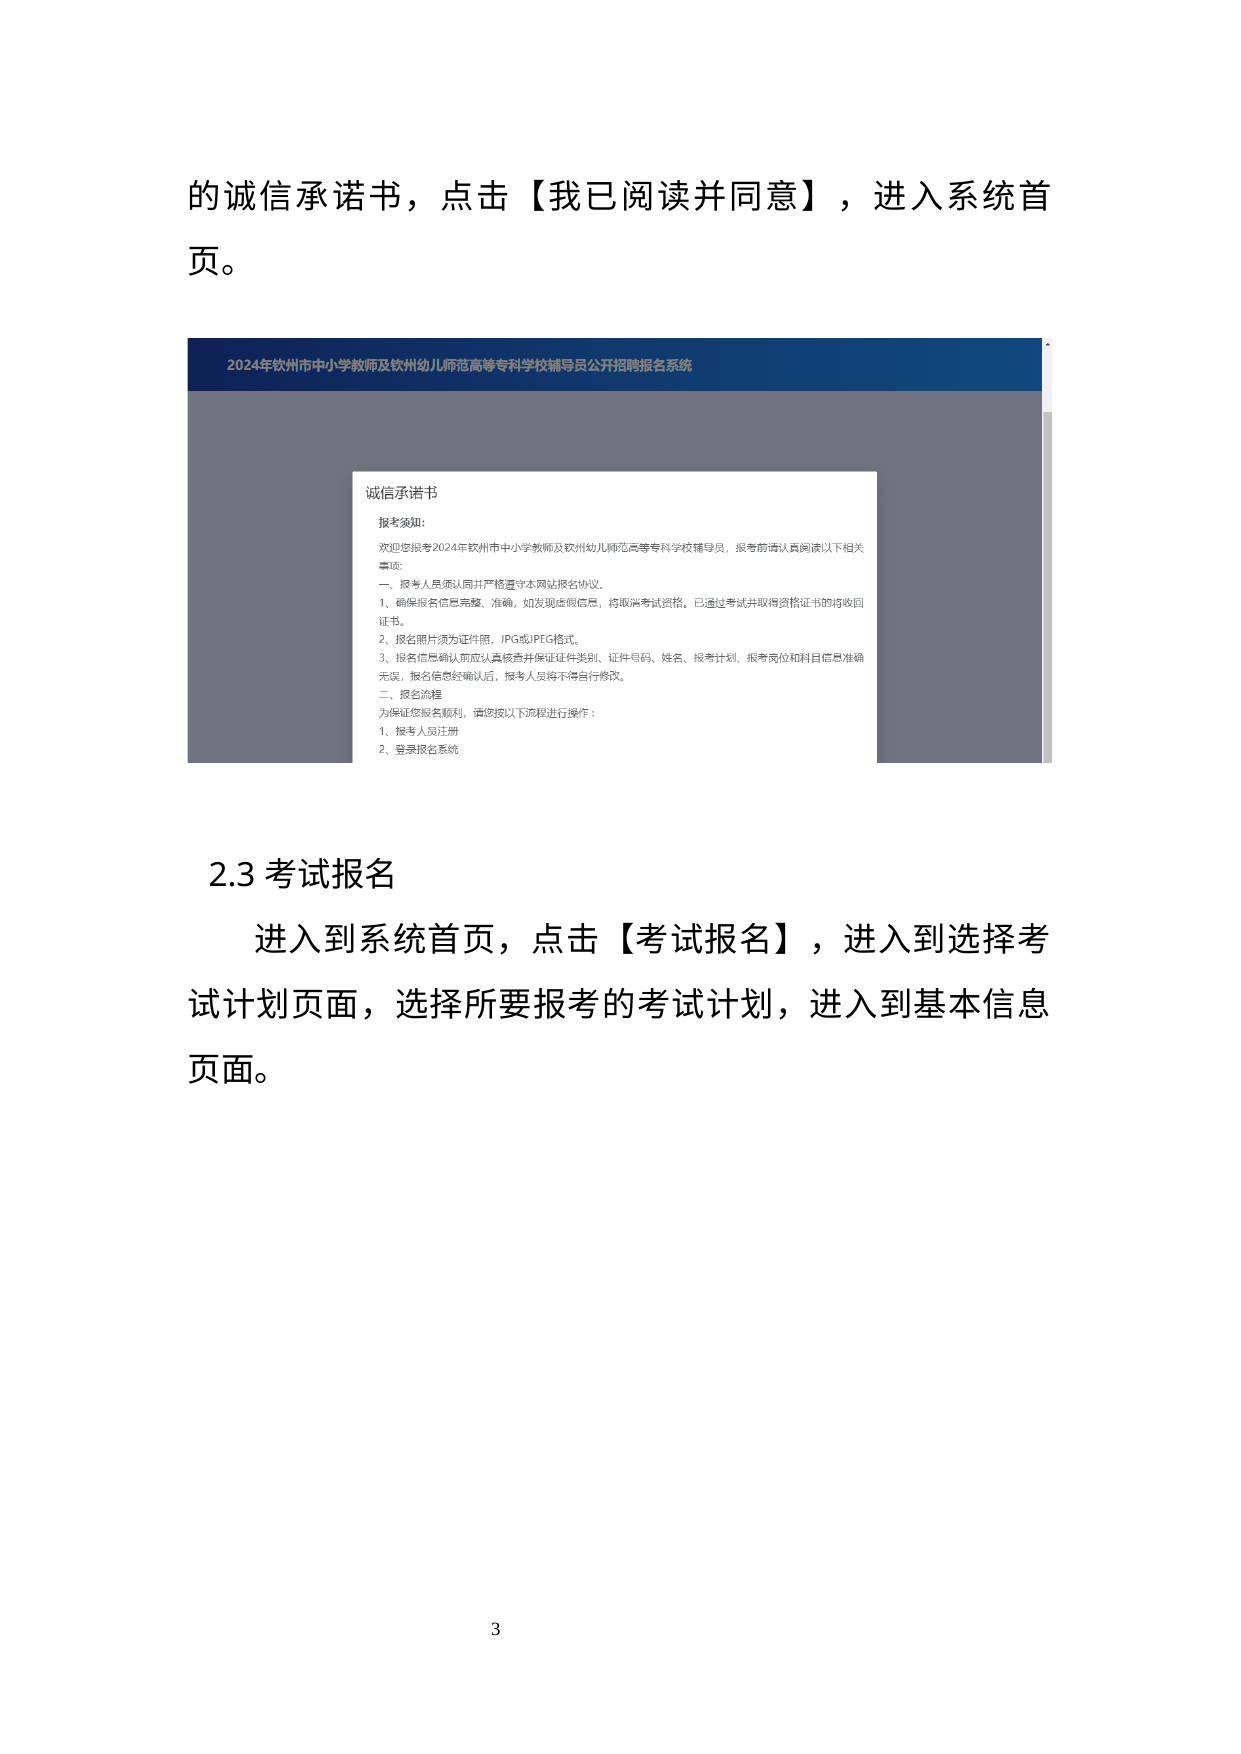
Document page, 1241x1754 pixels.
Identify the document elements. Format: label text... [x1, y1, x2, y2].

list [187, 162, 1053, 292]
picture [187, 338, 1053, 763]
list 进入到系统首页，点击【考试报名】，进入到选择考试计划页面，选择所要报考的考试计划，进入到基本信息页面。 [187, 904, 1053, 1099]
subtitle 2.3 考试报名 [187, 839, 1053, 904]
